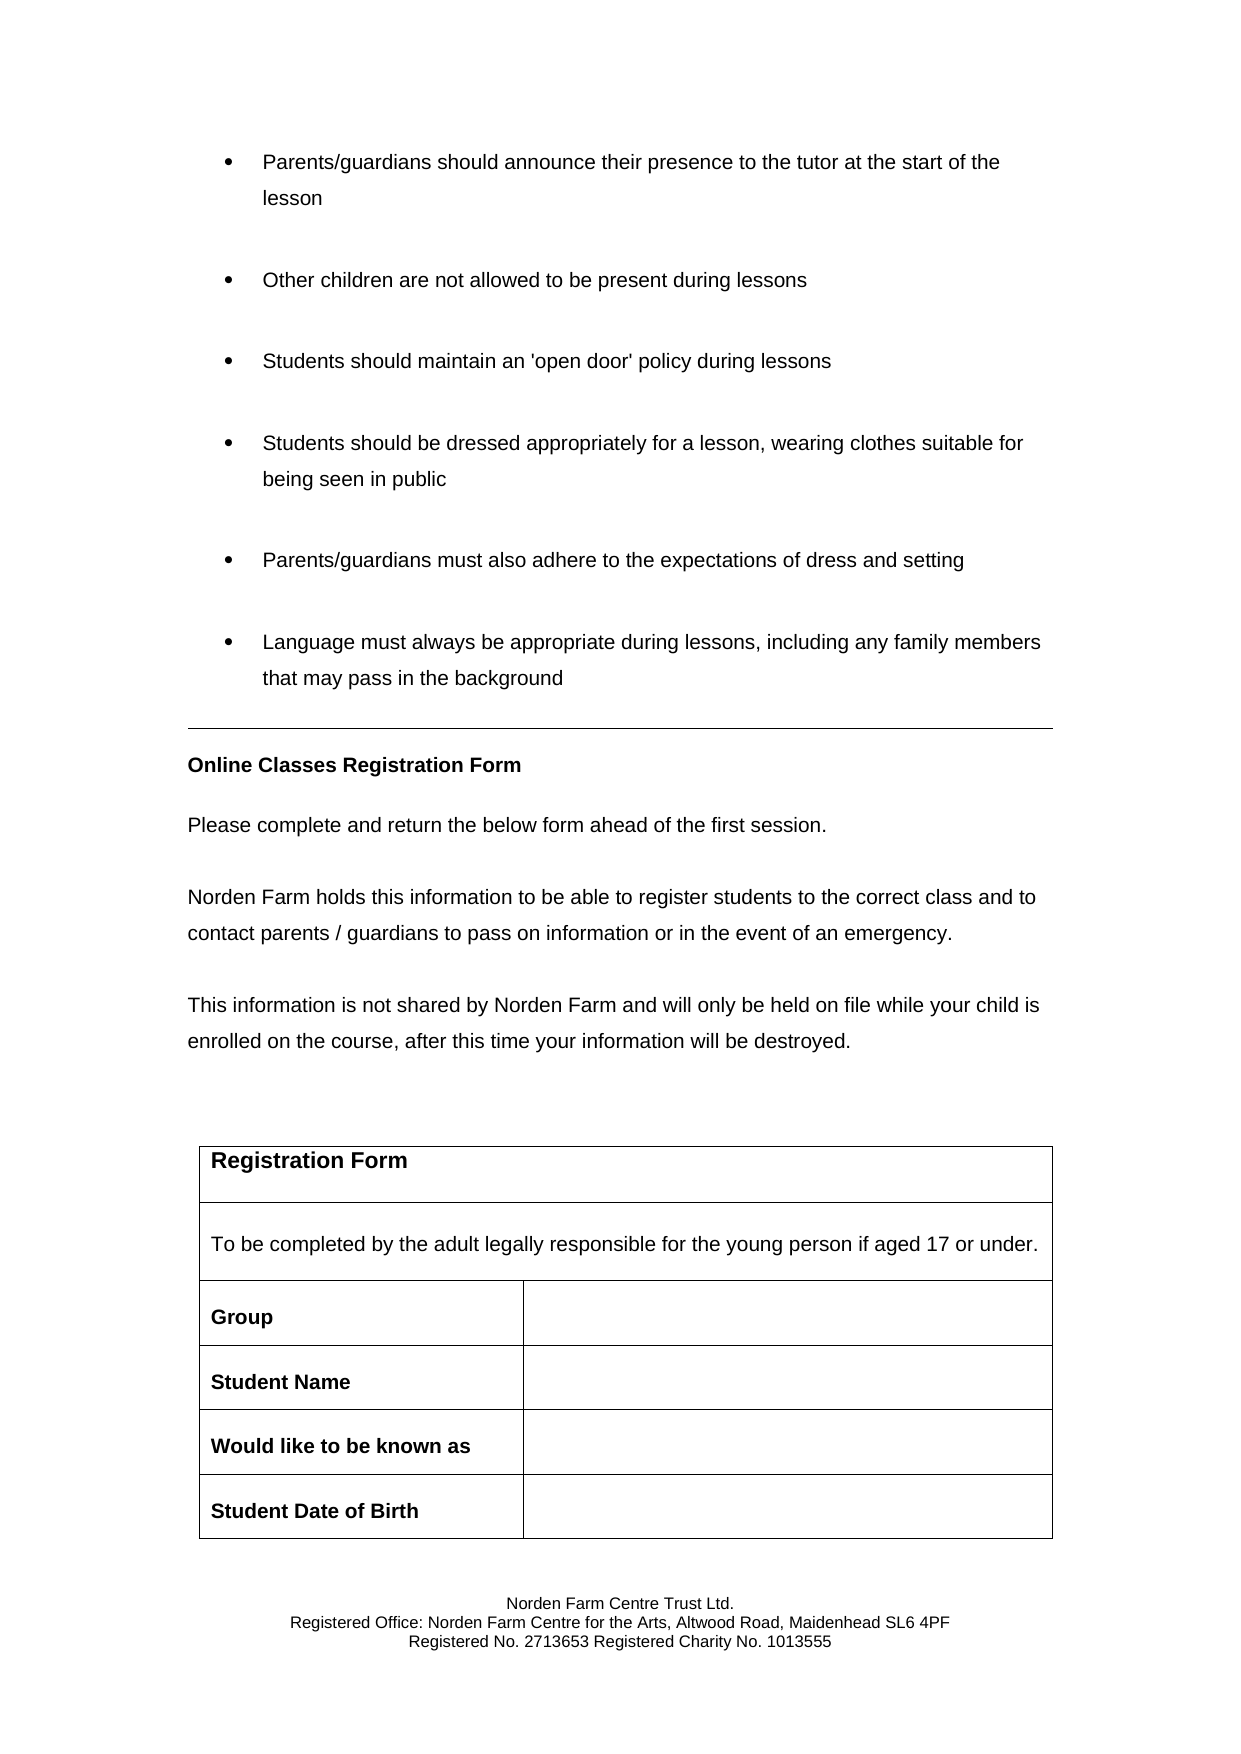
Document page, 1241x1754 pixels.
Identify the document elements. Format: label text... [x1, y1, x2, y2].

list Students should be dressed appropriately for a lesson, wearing clothes suitable for being seen in public [225, 431, 1053, 534]
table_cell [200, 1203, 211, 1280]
table_cell [524, 1346, 1052, 1409]
text Online Classes Registration Form [187, 753, 1053, 777]
table_cell Student Name [200, 1346, 523, 1409]
table_cell Would like to be known as [200, 1410, 523, 1474]
table_cell Group [200, 1281, 523, 1344]
text Please complete and return the below form ahead of the first session. Norden Farm holds this information to be able to register students to the correct class and to contact parents / guardians to pass on information or in the event of an emergency. [187, 777, 1053, 945]
list Parents/guardians should announce their presence to the tutor at the start of the lesson [225, 150, 1053, 253]
table_cell [524, 1281, 1052, 1344]
list Language must always be appropriate during lessons, including any family members that may pass in the background [225, 630, 1053, 690]
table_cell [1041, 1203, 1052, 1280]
text This information is not shared by Norden Farm and will only be held on file while your child is enrolled on the course, after this time your information will be destroyed. [187, 993, 1053, 1132]
table_cell Student Date of Birth [200, 1475, 523, 1538]
table_cell [524, 1475, 1052, 1538]
list Other children are not allowed to be present during lessons [225, 267, 1053, 335]
table_cell [524, 1410, 1052, 1474]
list Parents/guardians must also adhere to the expectations of dress and setting [225, 548, 1053, 615]
list Students should maintain an 'open door' policy during lessons [225, 349, 1053, 416]
